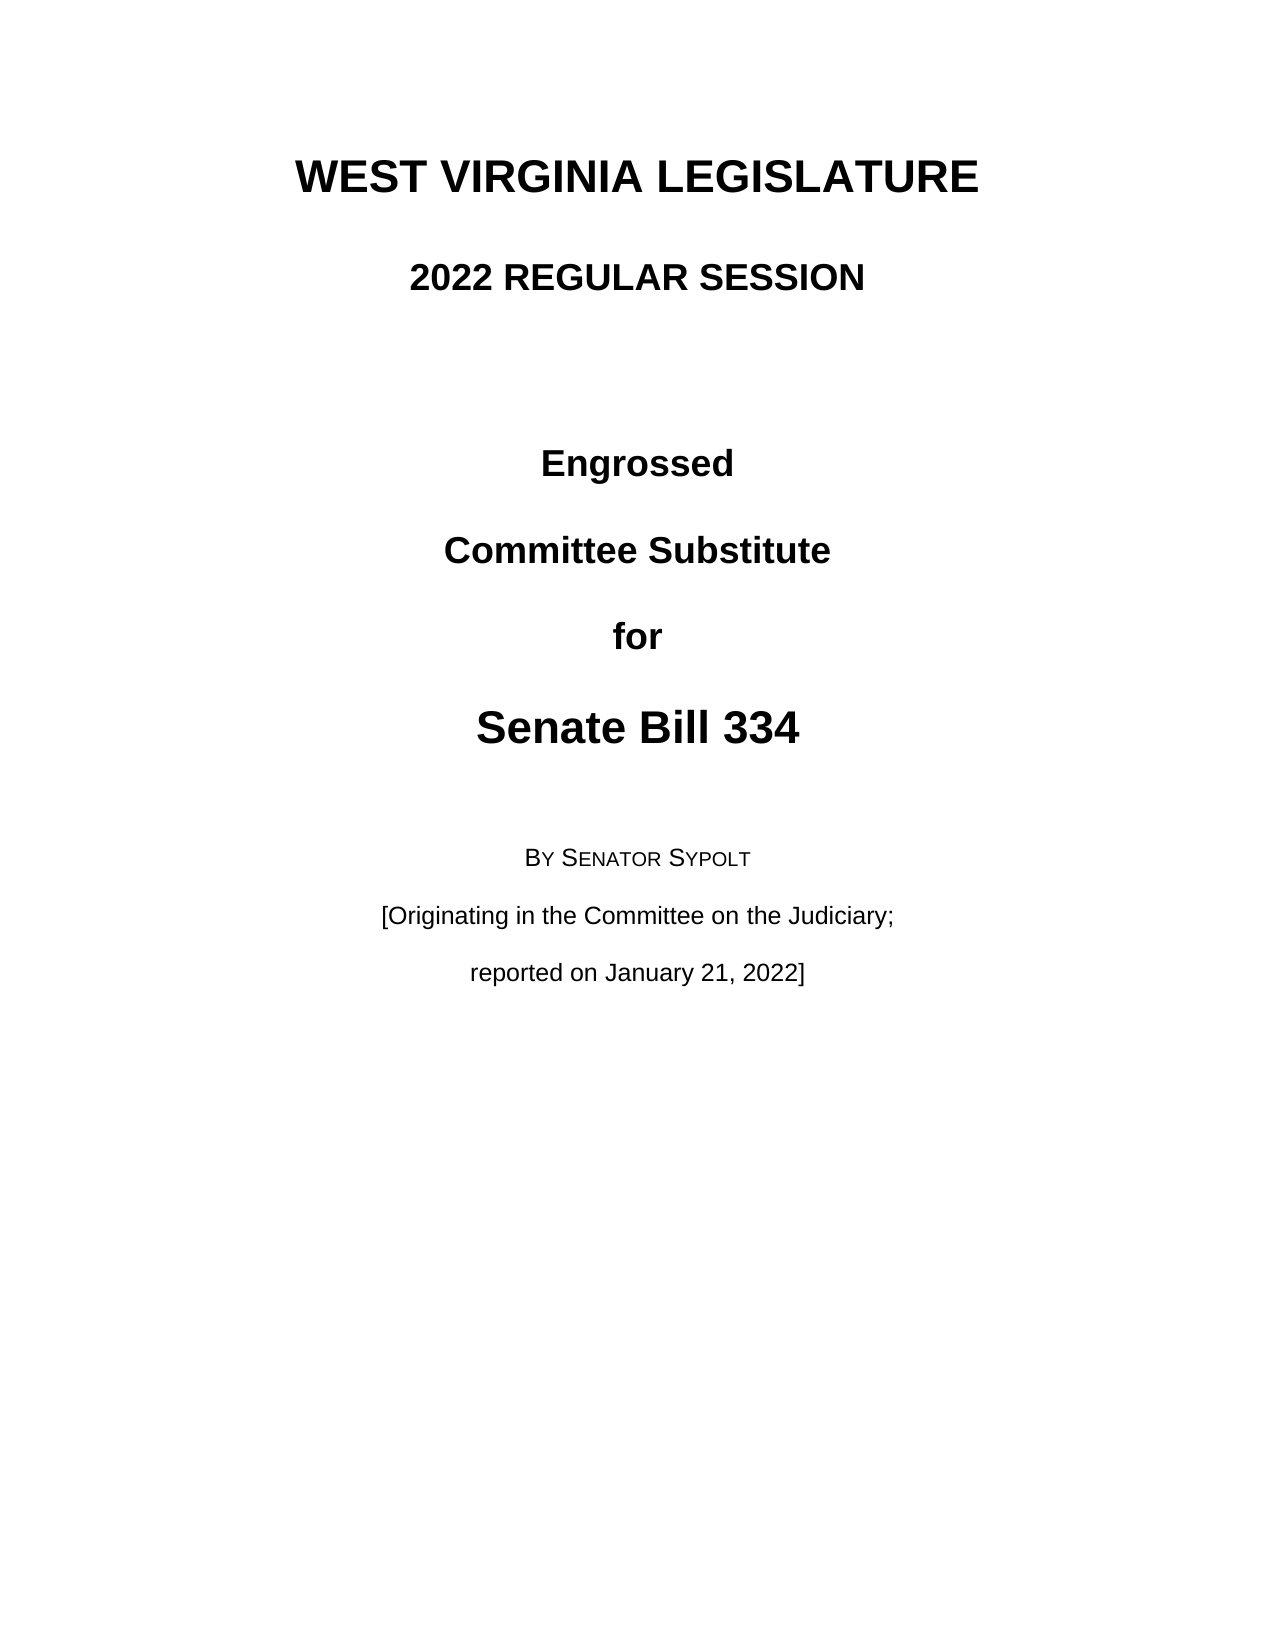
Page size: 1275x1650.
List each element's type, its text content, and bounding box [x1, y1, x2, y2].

title Engrossed [150, 442, 1125, 485]
text [Originating in the Committee on ; reported on ] [337, 901, 937, 987]
title Committee Substitute [150, 528, 1125, 571]
text By Senator Sypolt [337, 843, 937, 872]
title 2022 regular session [150, 255, 1125, 298]
text Bill [150, 700, 1125, 753]
title for [150, 614, 1125, 657]
title WEST virginia legislature [150, 150, 1125, 203]
